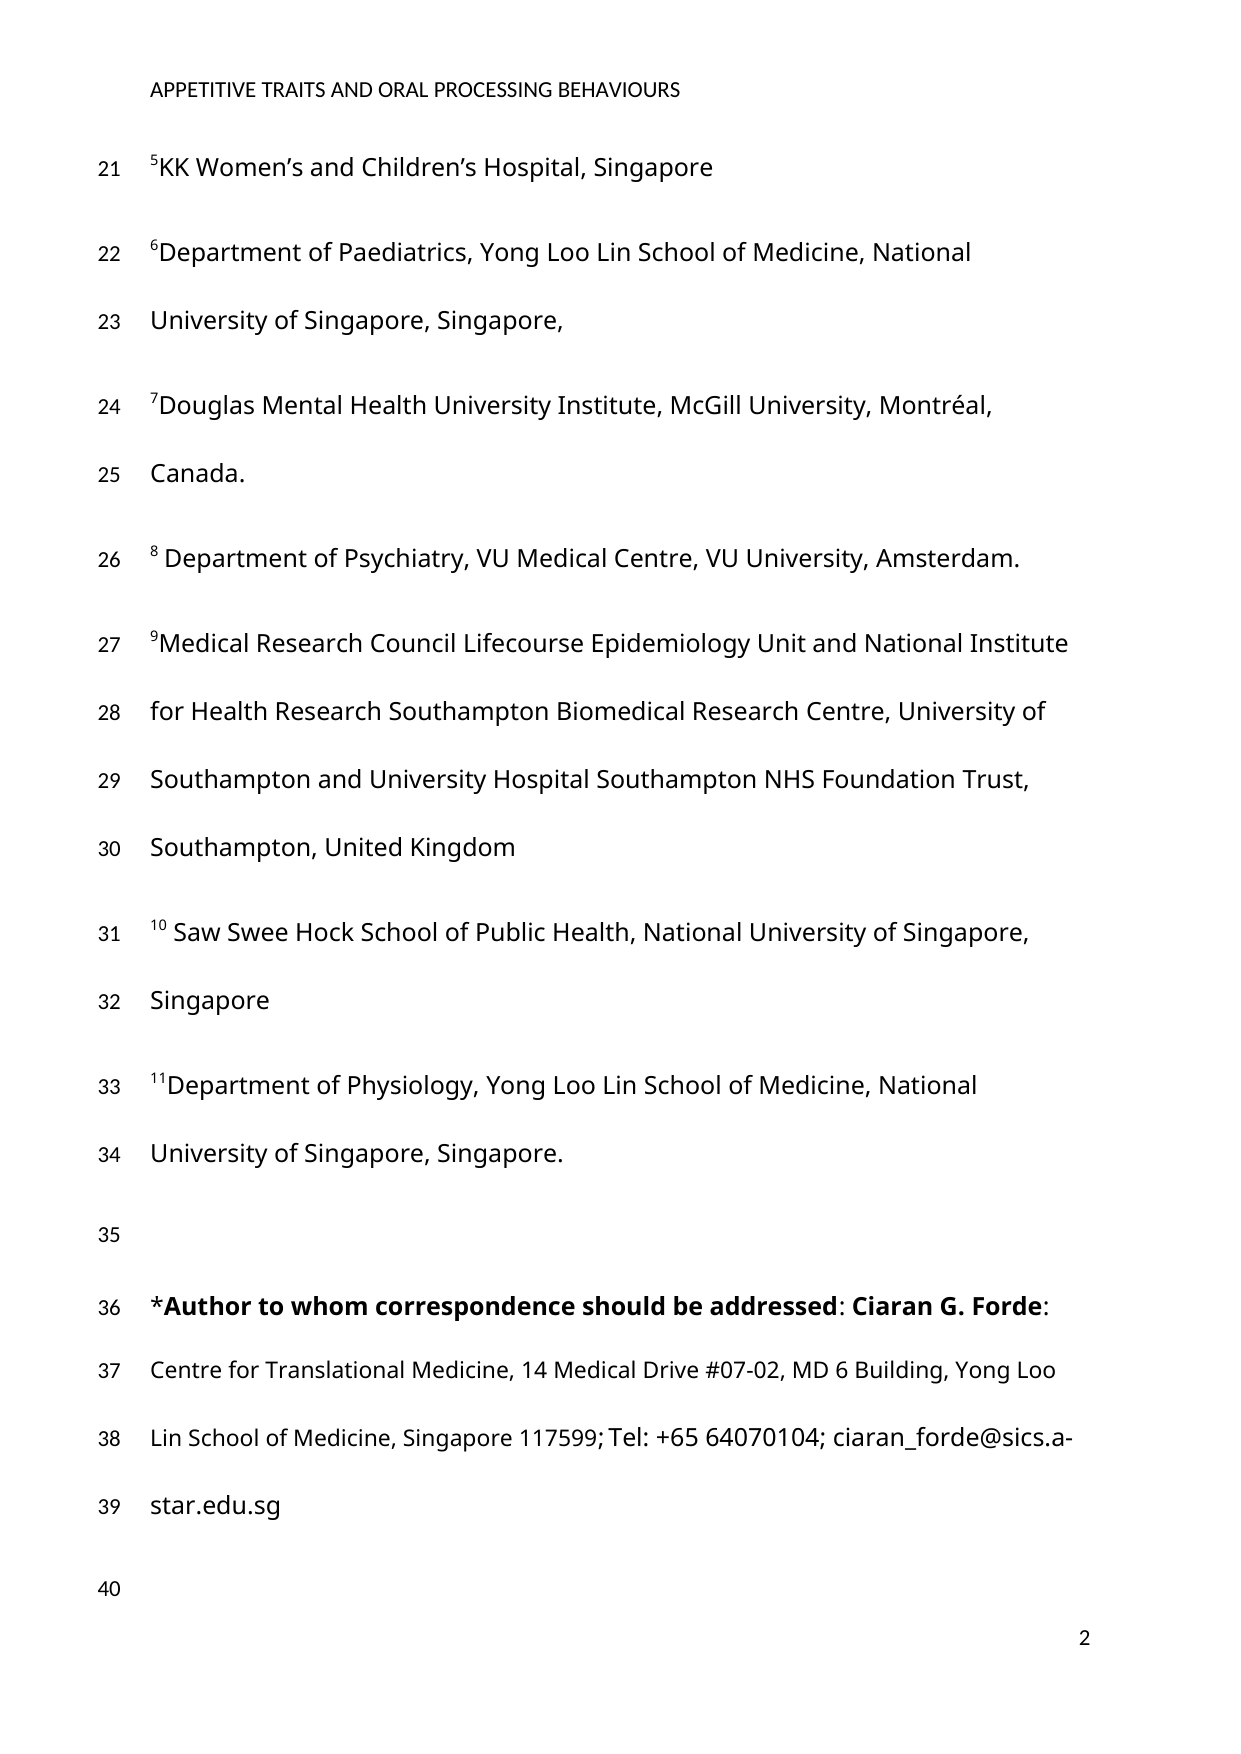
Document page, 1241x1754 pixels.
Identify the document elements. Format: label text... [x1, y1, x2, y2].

text 8 Department of Psychiatry, VU Medical Centre, VU University, Amsterdam. [150, 541, 1090, 575]
text 11Department of Physiology, Yong Loo Lin School of Medicine, National University of Singapore, Singapore. [150, 1067, 1090, 1170]
text 7Douglas Mental Health University Institute, McGill University, Montréal, Canada. [150, 388, 1090, 490]
text 6Department of Paediatrics, Yong Loo Lin School of Medicine, National University of Singapore, Singapore, [150, 235, 1090, 337]
text 9Medical Research Council Lifecourse Epidemiology Unit and National Institute for Health Research Southampton Biomedical Research Centre, University of Southampton and University Hospital Southampton NHS Foundation Trust, Southampton, United Kingdom [150, 625, 1090, 864]
text 10 Saw Swee Hock School of Public Health, National University of Singapore, Singapore [150, 914, 1090, 1017]
text 5KK Women’s and Children’s Hospital, Singapore [150, 150, 1090, 184]
text *Author to whom correspondence should be addressed: Ciaran G. Forde: Centre for Translational Medicine, 14 Medical Drive #07-02, MD 6 Building, Yong Loo Lin School of Medicine, Singapore 117599; Tel: +65 64070104; ciaran_forde@sics.a-star.edu.sg [150, 1288, 1090, 1521]
